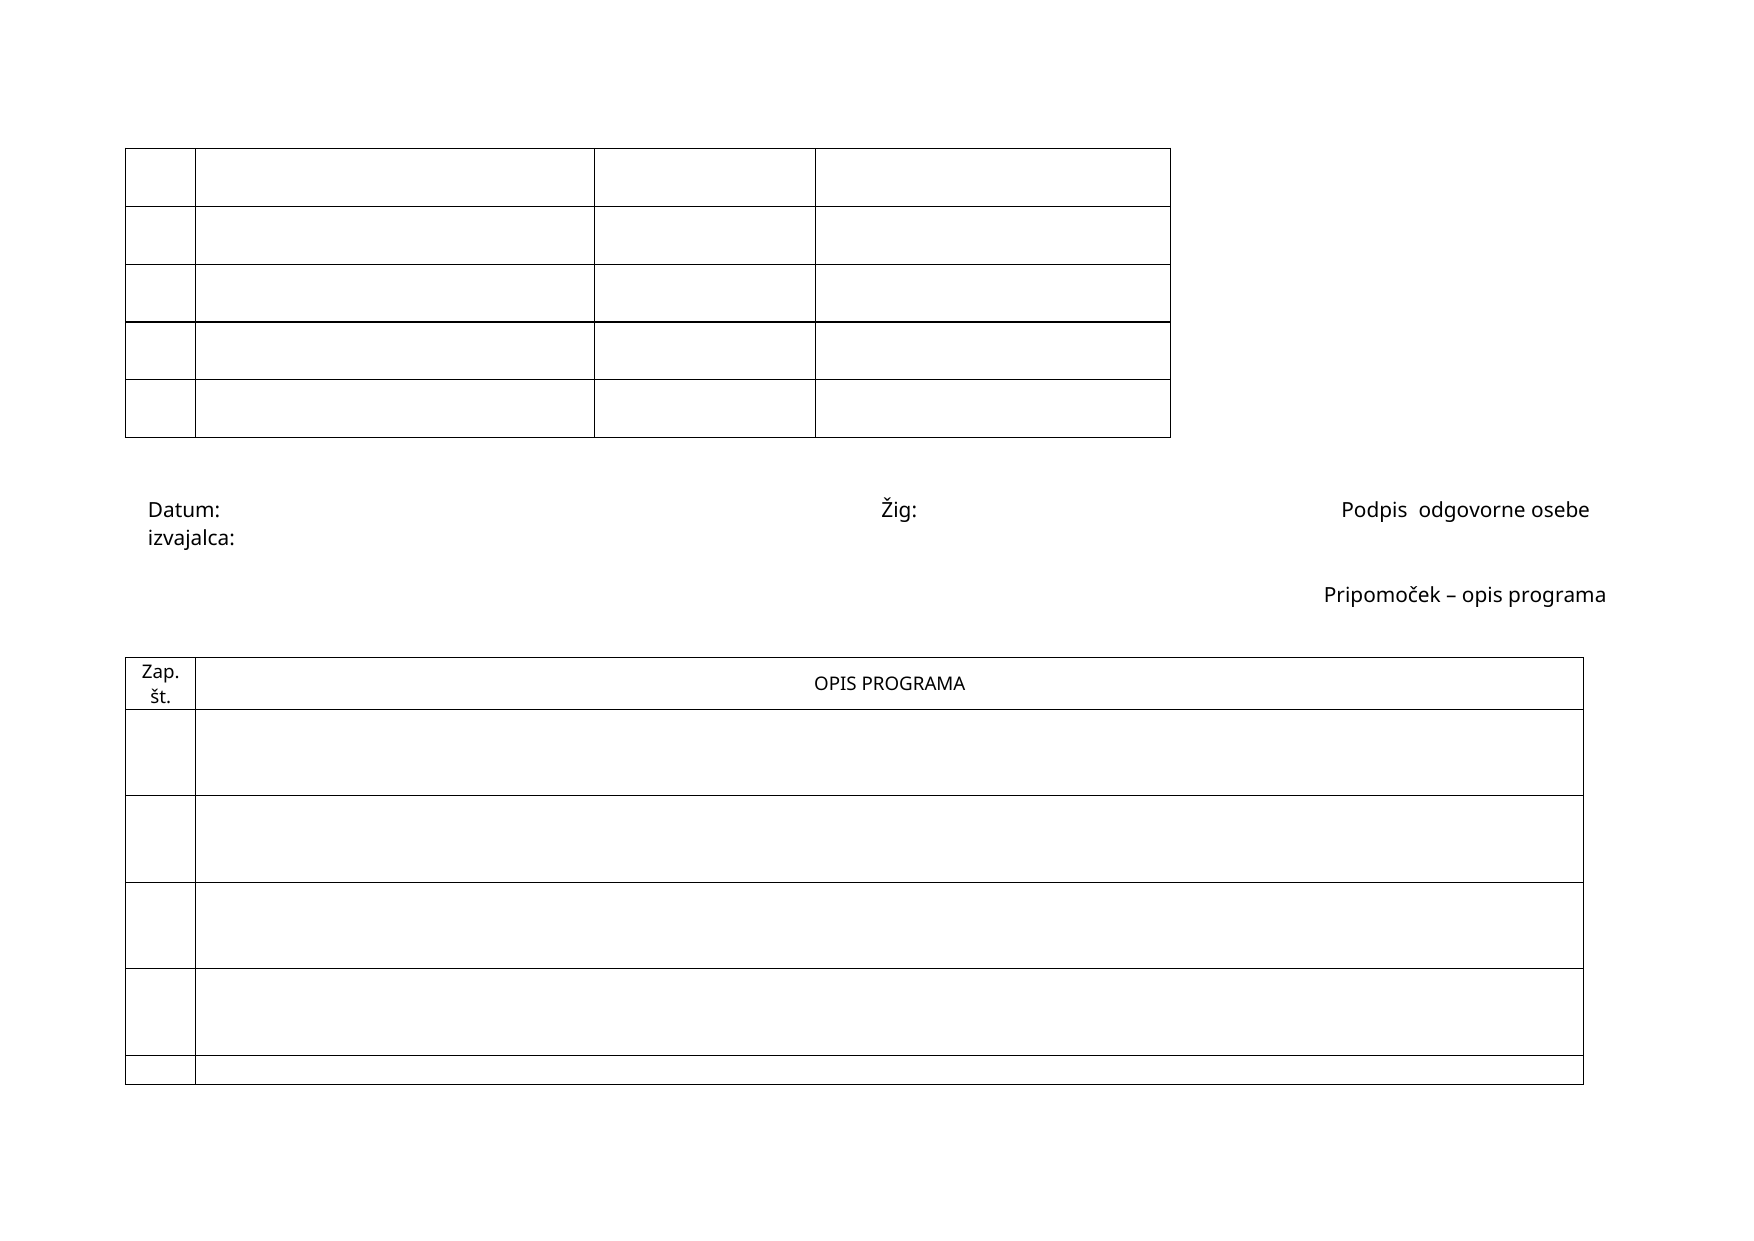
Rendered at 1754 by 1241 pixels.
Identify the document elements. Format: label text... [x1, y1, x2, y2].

table_cell [126, 710, 195, 795]
table_cell [126, 323, 195, 379]
table_cell [816, 323, 1170, 379]
table_cell [126, 265, 195, 321]
table_cell [816, 207, 1170, 263]
table_cell [595, 149, 815, 206]
table_cell [196, 323, 594, 379]
table_cell [196, 883, 1583, 968]
table_cell [816, 265, 1170, 321]
table_cell [126, 207, 195, 263]
table_cell [595, 265, 815, 321]
table_cell [595, 323, 815, 379]
table_cell [196, 969, 1583, 1054]
text Datum: Žig: Podpis odgovorne osebe izvajalca: [148, 495, 1606, 552]
table_cell [196, 710, 1583, 795]
table_cell [595, 207, 815, 263]
table_cell [126, 380, 195, 437]
table_header Zap. št. [126, 658, 195, 709]
table_cell [126, 883, 195, 968]
table_cell [196, 149, 594, 206]
table_header OPIS PROGRAMA [196, 658, 1583, 709]
text Pripomoček – opis programa [148, 580, 1606, 609]
table_cell [196, 380, 594, 437]
table_cell [126, 1056, 195, 1084]
table_cell [196, 796, 1583, 882]
table_cell [196, 265, 594, 321]
table_cell [196, 1056, 1583, 1084]
table_cell [595, 380, 815, 437]
table_cell [196, 207, 594, 263]
table_cell [126, 149, 195, 206]
table_cell [816, 149, 1170, 206]
table_cell [816, 380, 1170, 437]
table_cell [126, 796, 195, 882]
table_cell [126, 969, 195, 1054]
